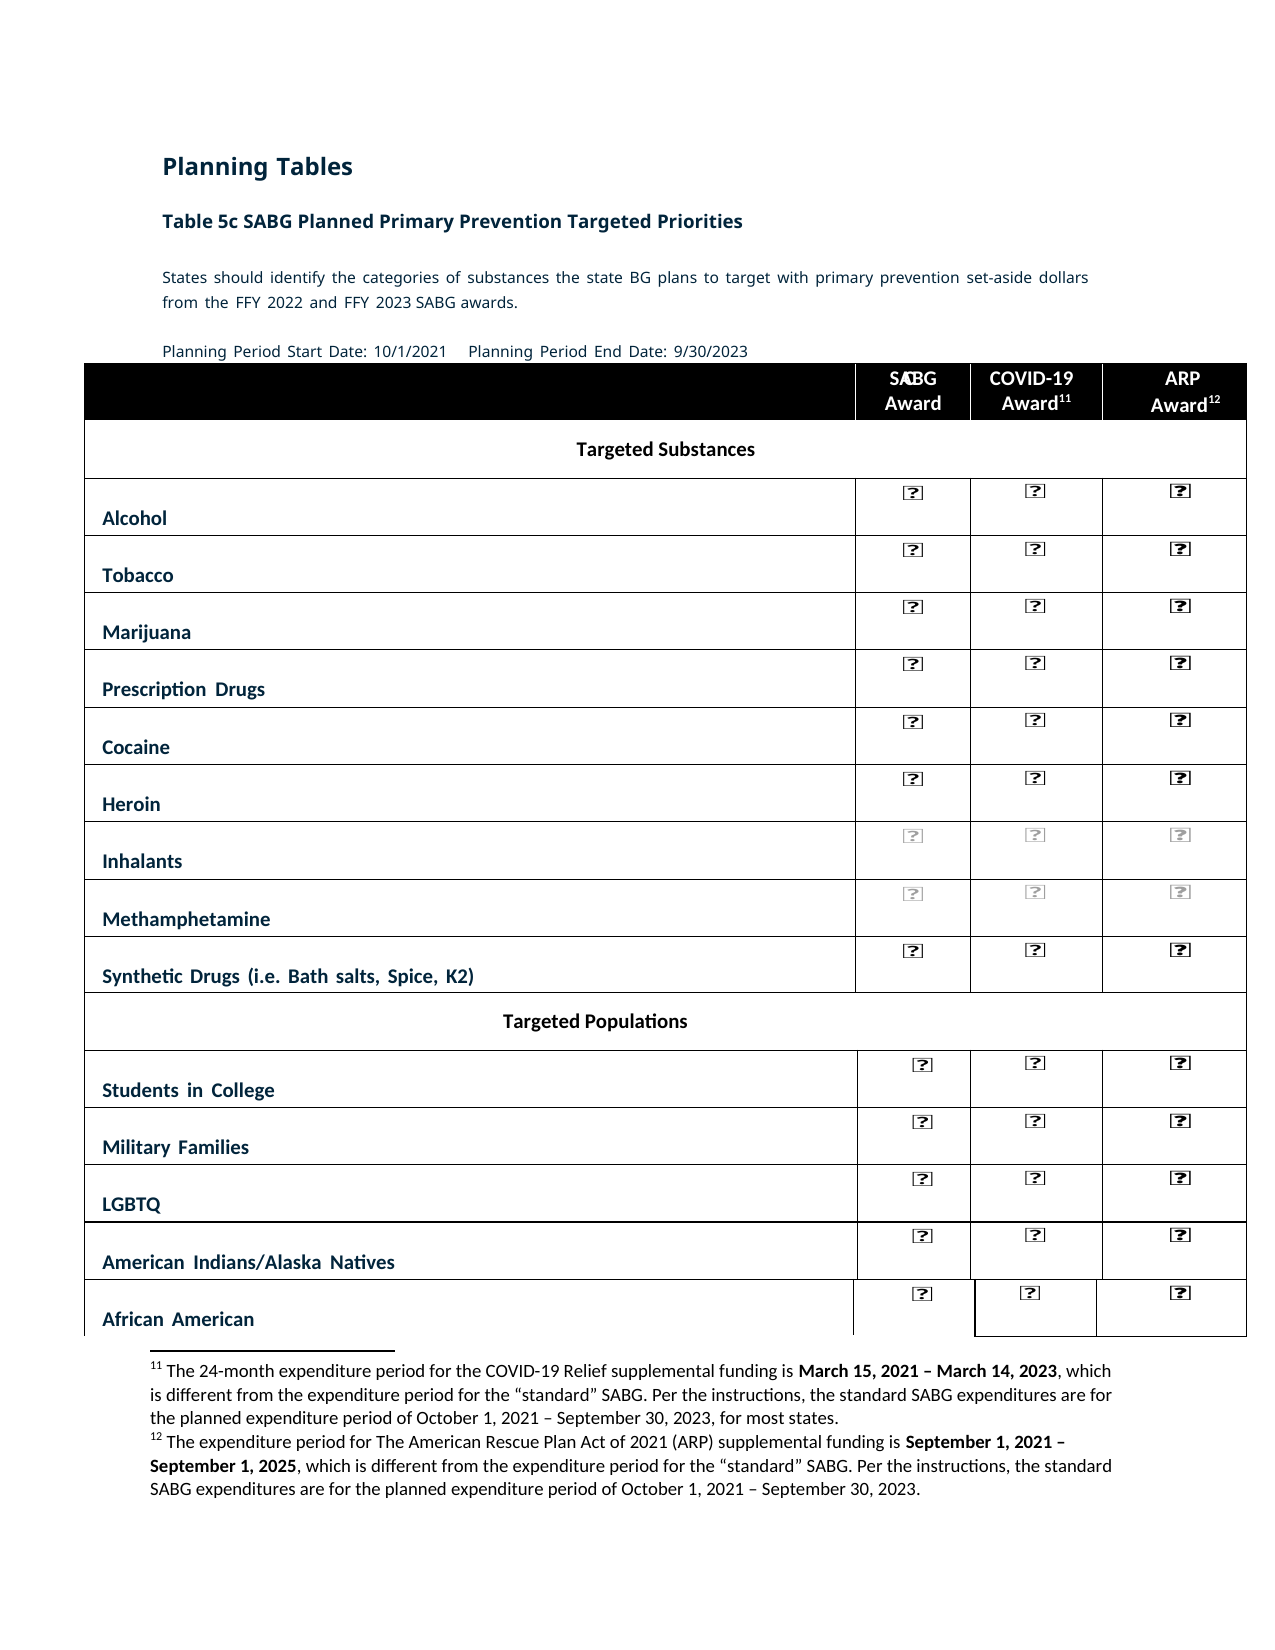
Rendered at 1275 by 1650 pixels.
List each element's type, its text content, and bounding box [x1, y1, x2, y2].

table_cell  [1103, 1165, 1246, 1221]
table_cell Synthetic Drugs (i.e. Bath salts, Spice, K2) [85, 937, 855, 992]
table_cell  [1103, 1223, 1246, 1279]
table_cell LGBTQ [85, 1165, 857, 1221]
table_cell  [856, 593, 970, 649]
table_cell Targeted Populations [85, 993, 1246, 1049]
table_cell  [971, 708, 1102, 764]
table_cell  [858, 1108, 970, 1164]
text Planning Tables [162, 150, 1125, 183]
table_cell  [856, 822, 970, 878]
table_cell  [858, 1165, 970, 1221]
table_cell  [856, 479, 970, 535]
table_cell  [971, 765, 1102, 821]
table_cell  [1103, 880, 1246, 936]
table_cell  [1103, 536, 1246, 592]
table_cell Students in College [85, 1051, 857, 1107]
table_cell  [1103, 937, 1246, 992]
table_cell Military Families [85, 1108, 857, 1164]
table_cell  [1103, 479, 1246, 535]
table_header SABG Award [856, 364, 970, 420]
table_cell  [971, 1051, 1102, 1107]
table_cell  [971, 1108, 1102, 1164]
table_cell  [856, 708, 970, 764]
table_cell Marijuana [85, 593, 855, 649]
table_cell  [856, 765, 970, 821]
table_cell  [1103, 708, 1246, 764]
table_cell Inhalants [85, 822, 855, 878]
table_cell  [1103, 1051, 1246, 1107]
table_cell  [971, 937, 1102, 992]
table_cell  [1103, 593, 1246, 649]
table_cell  [971, 650, 1102, 707]
table_cell  [971, 822, 1102, 878]
table_cell  [856, 650, 970, 707]
table_header ARP Award [1103, 364, 1246, 420]
table_cell  [856, 937, 970, 992]
table_header C COVID-19 Award [971, 364, 1102, 420]
table_cell  [1103, 822, 1246, 878]
table_cell  [858, 1051, 970, 1107]
table_cell  [971, 479, 1102, 535]
table_cell  [976, 1280, 1096, 1336]
table_cell  [856, 880, 970, 936]
table_cell  [1103, 650, 1246, 707]
table_cell  [971, 1223, 1102, 1279]
text States should identify the categories of substances the state BG plans to target with primary prevention set-aside dollars from the FFY 2022 and FFY 2023 SABG awards. [162, 267, 1125, 313]
table_cell  [971, 593, 1102, 649]
table_cell  [853, 1280, 974, 1336]
table_cell  [971, 536, 1102, 592]
table_cell Targeted Substances [85, 420, 1246, 477]
table_cell  [1097, 1280, 1246, 1336]
table_cell  [858, 1223, 970, 1279]
table_cell  [856, 536, 970, 592]
table_cell Heroin [85, 765, 855, 821]
table_cell  [1103, 1108, 1246, 1164]
table_cell  [971, 1165, 1102, 1221]
table_header [84, 364, 855, 420]
table_cell Prescription Drugs [85, 650, 855, 707]
table_cell Tobacco [85, 536, 855, 592]
table_cell African American [85, 1280, 853, 1336]
table_cell Cocaine [85, 708, 855, 764]
table_cell  [1103, 765, 1246, 821]
table_cell Alcohol [85, 479, 855, 535]
text Planning Period Start Date: 10/1/2021 Planning Period End Date: 9/30/2023 [162, 341, 1125, 362]
table_cell Methamphetamine [85, 880, 855, 936]
table_cell  [971, 880, 1102, 936]
table_cell American Indians/Alaska Natives [85, 1223, 857, 1279]
text Table 5c SABG Planned Primary Prevention Targeted Priorities [162, 208, 1125, 234]
